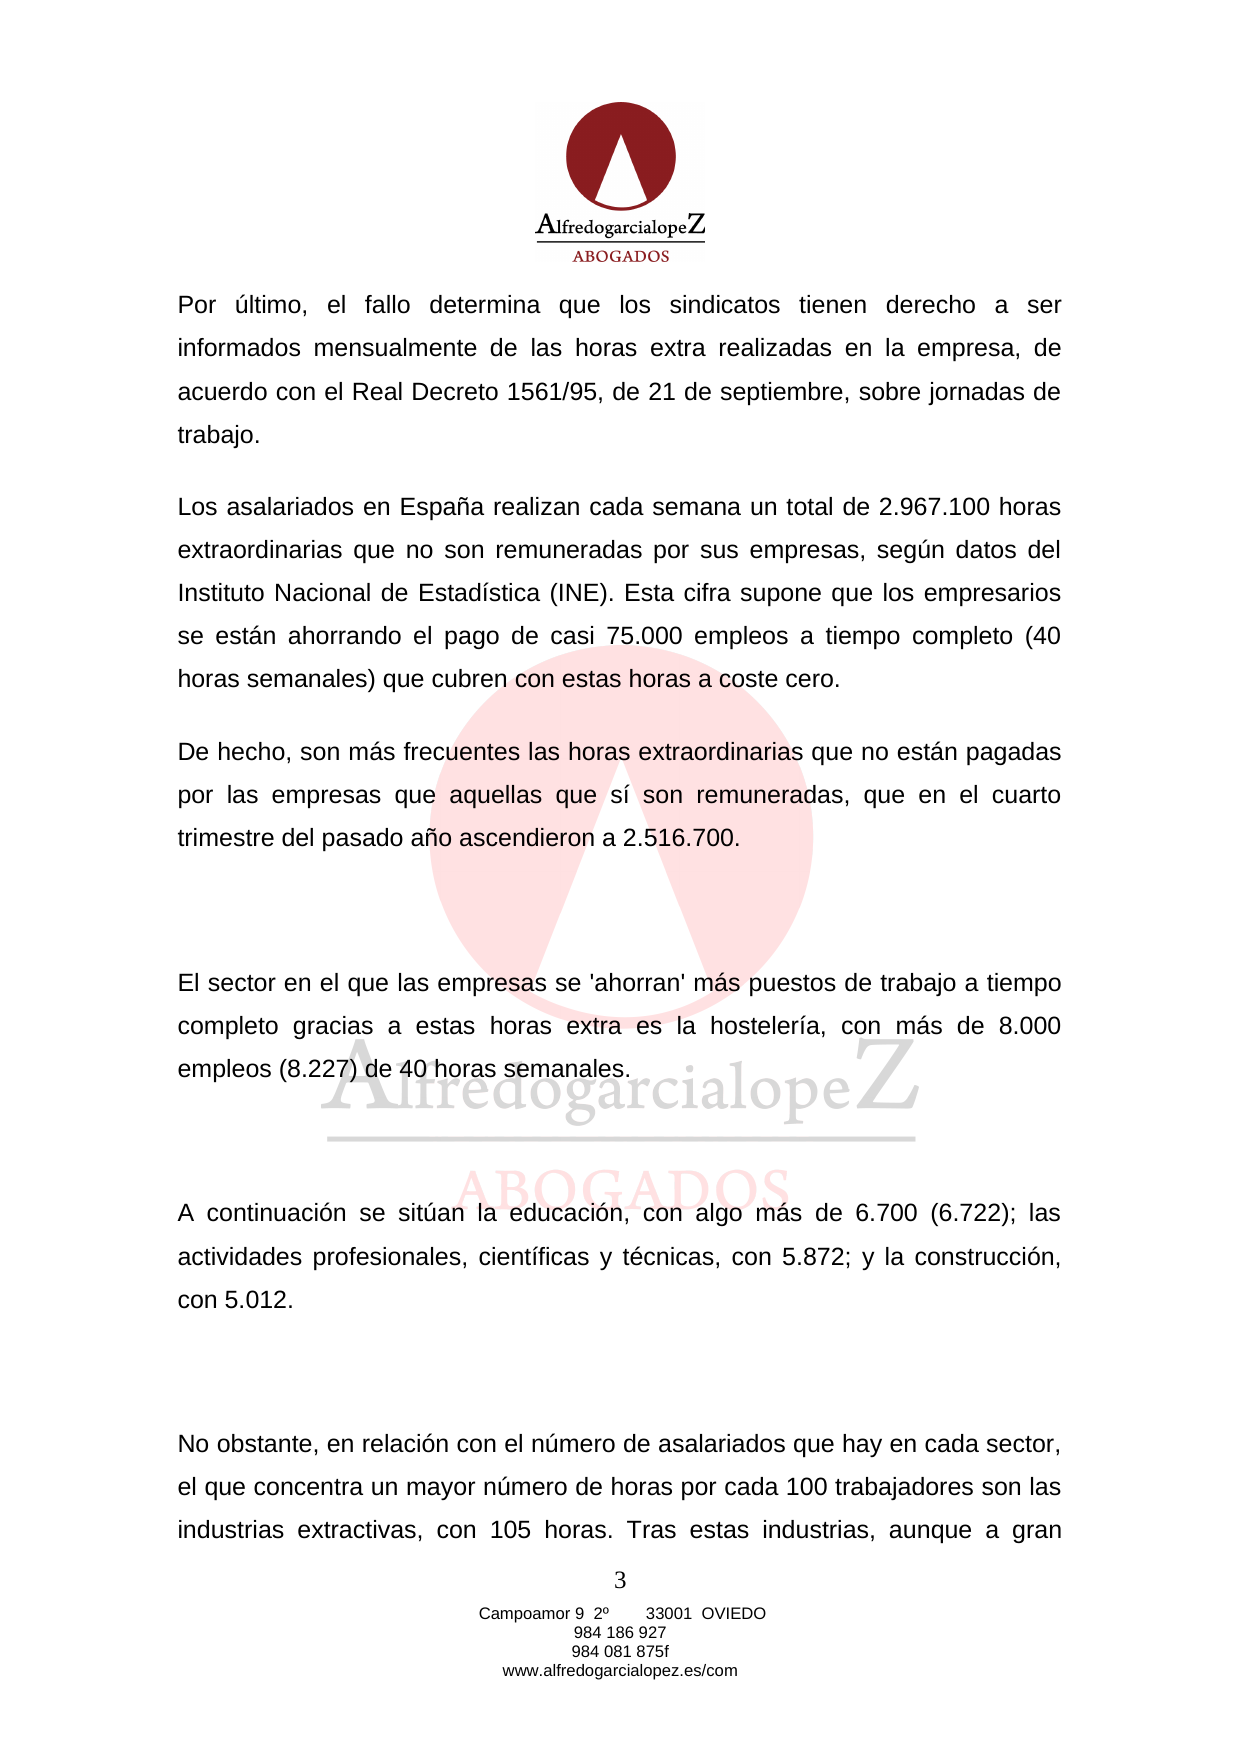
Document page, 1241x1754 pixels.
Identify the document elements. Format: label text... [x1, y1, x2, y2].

text Los asalariados en España realizan cada semana un total de 2.967.100 horas extraordinarias que no son remuneradas por sus empresas, según datos del Instituto Nacional de Estadística (INE). Esta cifra supone que los empresarios se están ahorrando el pago de casi 75.000 empleos a tiempo completo (40 horas semanales) que cubren con estas horas a coste cero. [177, 492, 1063, 693]
text A continuación se sitúan la educación, con algo más de 6.700 (6.722); las actividades profesionales, científicas y técnicas, con 5.872; y la construcción, con 5.012. [177, 1198, 1063, 1313]
text El sector en el que las empresas se 'ahorran' más puestos de trabajo a tiempo completo gracias a estas horas extra es la hostelería, con más de 8.000 empleos (8.227) de 40 horas semanales. [177, 967, 1063, 1082]
text Por último, el fallo determina que los sindicatos tienen derecho a ser informados mensualmente de las horas extra realizadas en la empresa, de acuerdo con el Real Decreto 1561/95, de 21 de septiembre, sobre jornadas de trabajo. [177, 290, 1063, 448]
picture [535, 102, 705, 262]
text De hecho, son más frecuentes las horas extraordinarias que no están pagadas por las empresas que aquellas que sí son remuneradas, que en el cuarto trimestre del pasado año ascendieron a 2.516.700. [177, 737, 1063, 852]
